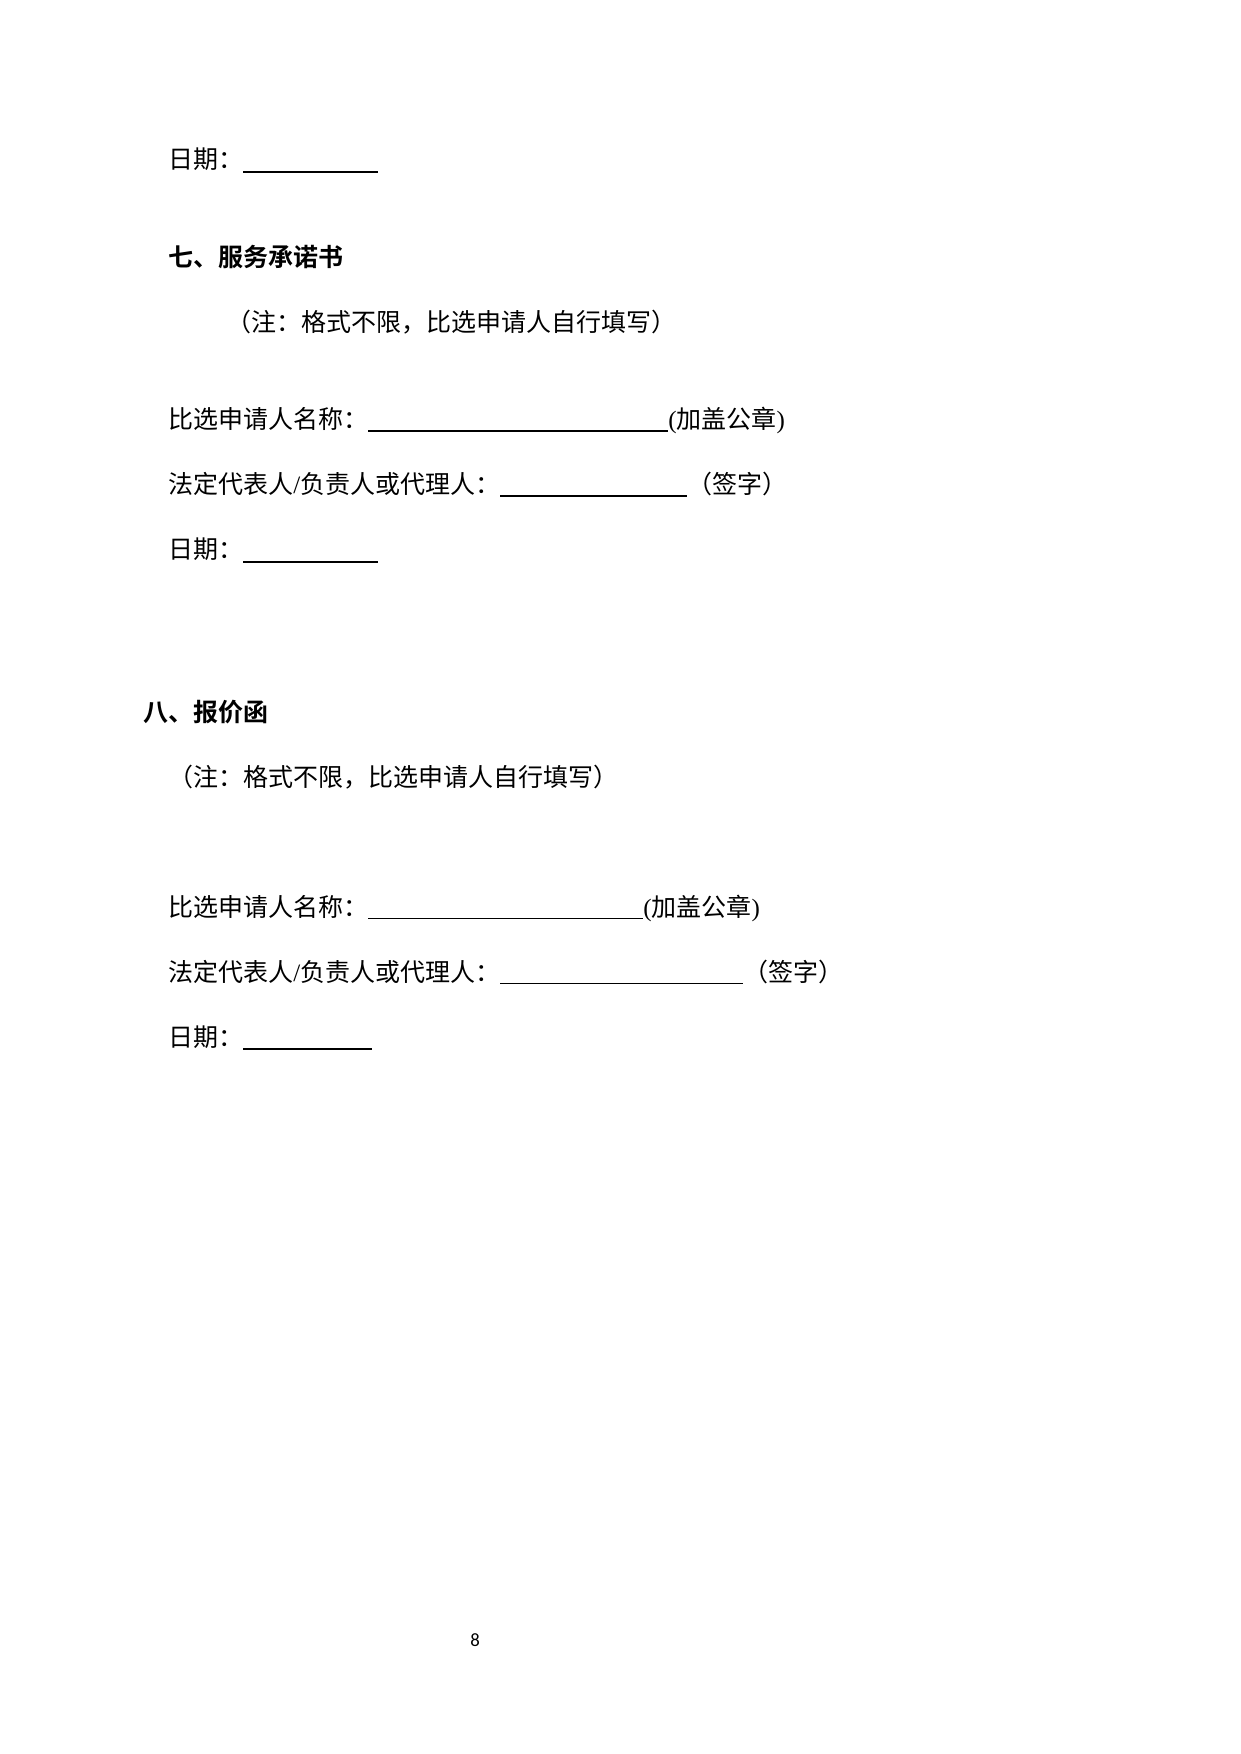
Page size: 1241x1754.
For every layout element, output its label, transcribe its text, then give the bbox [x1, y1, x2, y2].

text 比选申请人名称： (加盖公章) [118, 873, 1122, 938]
text 比选申请人名称： (加盖公章) [118, 385, 1122, 450]
text 日期： [118, 1003, 1122, 1068]
text （注：格式不限，比选申请人自行填写） [118, 288, 1122, 353]
text 日期： [118, 515, 1122, 580]
text 日期： [118, 125, 1122, 190]
text 法定代表人/负责人或代理人： （签字） [118, 938, 1122, 1003]
text （注：格式不限，比选申请人自行填写） [118, 743, 1122, 808]
text 法定代表人/负责人或代理人： （签字） [118, 450, 1122, 515]
subtitle 七、服务承诺书 [118, 223, 1122, 288]
text 八、报价函 [118, 678, 1122, 743]
